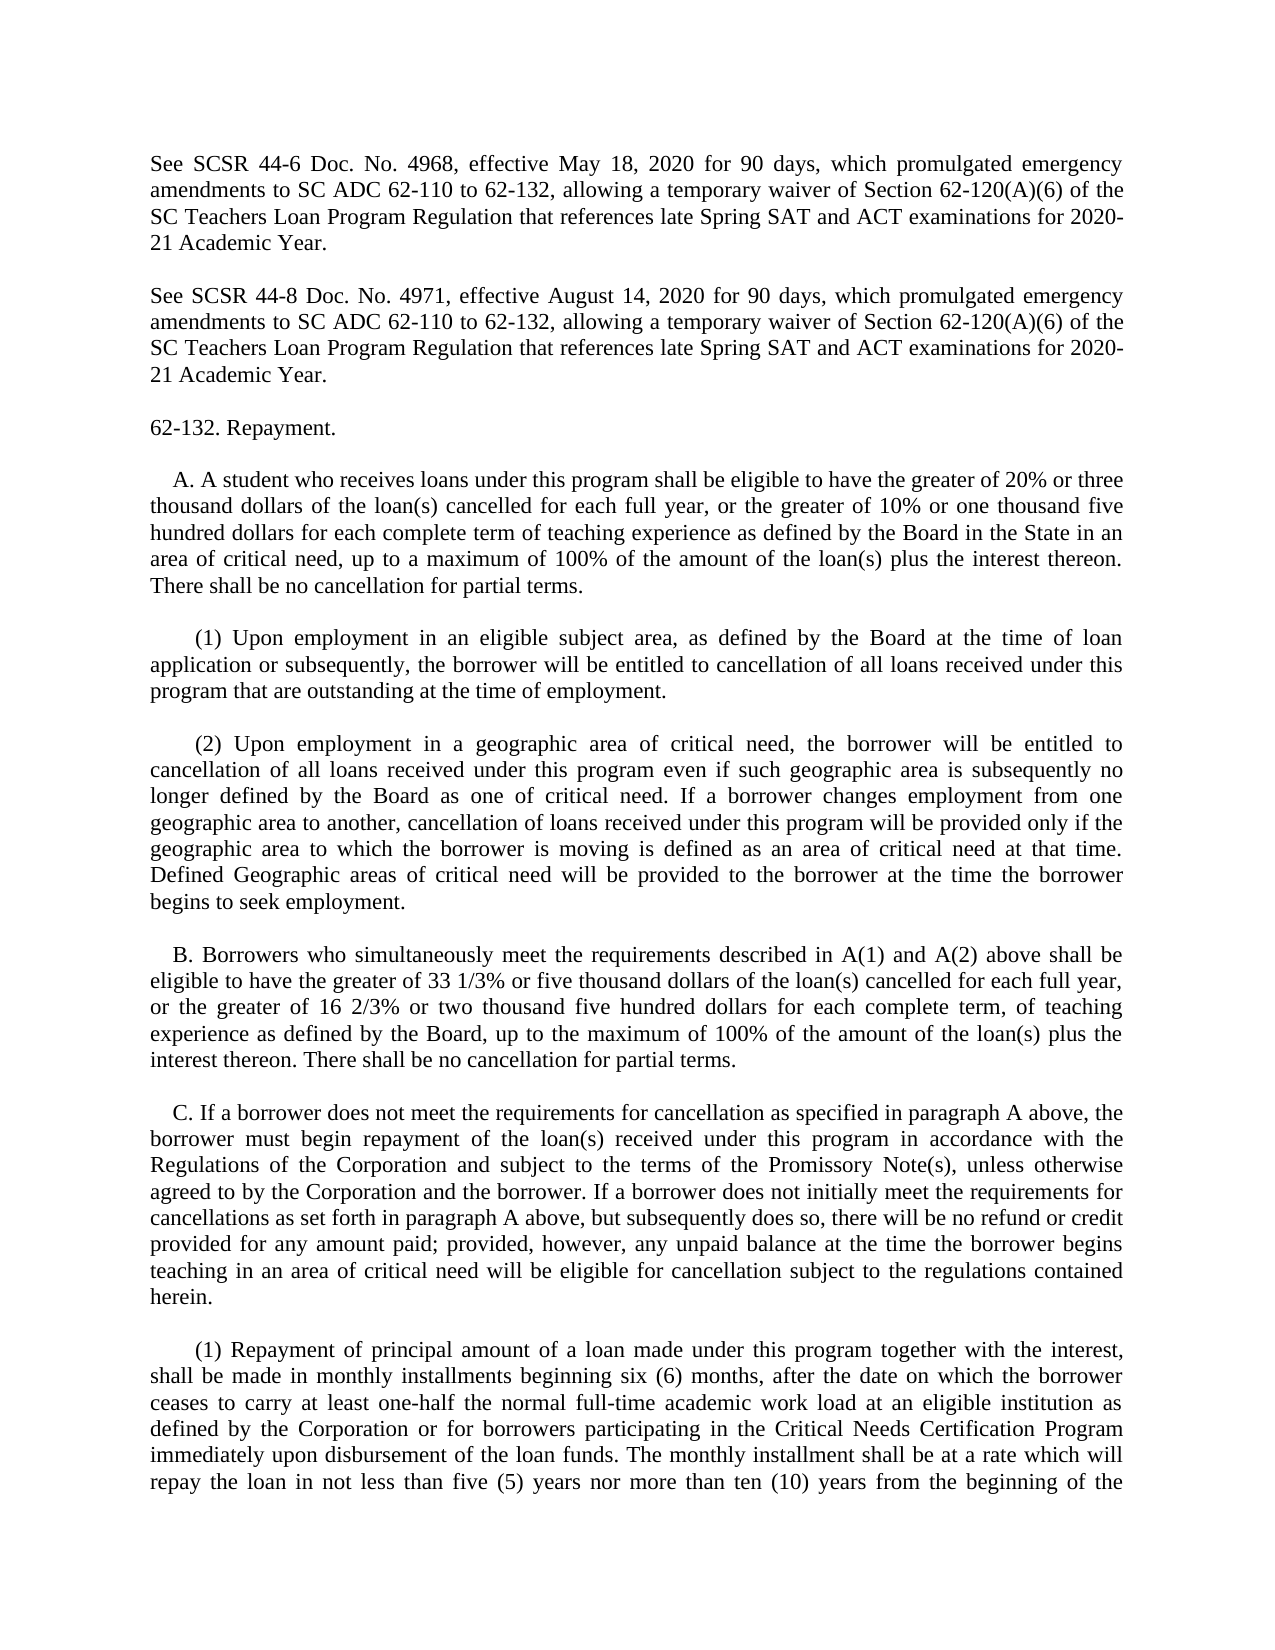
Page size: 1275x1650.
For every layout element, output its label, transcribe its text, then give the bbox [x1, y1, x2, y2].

text C. If a borrower does not meet the requirements for cancellation as specified in paragraph A above, the borrower must begin repayment of the loan(s) received under this program in accordance with the Regulations of the Corporation and subject to the terms of the Promissory Note(s), unless otherwise agreed to by the Corporation and the borrower. If a borrower does not initially meet the requirements for cancellations as set forth in paragraph A above, but subsequently does so, there will be no refund or credit provided for any amount paid; provided, however, any unpaid balance at the time the borrower begins teaching in an area of critical need will be eligible for cancellation subject to the regulations contained herein. [150, 1099, 1125, 1309]
text A. A student who receives loans under this program shall be eligible to have the greater of 20% or three thousand dollars of the loan(s) cancelled for each full year, or the greater of 10% or one thousand five hundred dollars for each complete term of teaching experience as defined by the Board in the State in an area of critical need, up to a maximum of 100% of the amount of the loan(s) plus the interest thereon. There shall be no cancellation for partial terms. [150, 466, 1125, 598]
text See SCSR 44-6 Doc. No. 4968, effective May 18, 2020 for 90 days, which promulgated emergency amendments to SC ADC 62-110 to 62-132, allowing a temporary waiver of Section 62-120(A)(6) of the SC Teachers Loan Program Regulation that references late Spring SAT and ACT examinations for 2020-21 Academic Year. [150, 150, 1125, 255]
text B. Borrowers who simultaneously meet the requirements described in A(1) and A(2) above shall be eligible to have the greater of 33 1/3% or five thousand dollars of the loan(s) cancelled for each full year, or the greater of 16 2/3% or two thousand five hundred dollars for each complete term, of teaching experience as defined by the Board, up to the maximum of 100% of the amount of the loan(s) plus the interest thereon. There shall be no cancellation for partial terms. [150, 941, 1125, 1072]
text (2) Upon employment in a geographic area of critical need, the borrower will be entitled to cancellation of all loans received under this program even if such geographic area is subsequently no longer defined by the Board as one of critical need. If a borrower changes employment from one geographic area to another, cancellation of loans received under this program will be provided only if the geographic area to which the borrower is moving is defined as an area of critical need at that time. Defined Geographic areas of critical need will be provided to the borrower at the time the borrower begins to seek employment. [150, 730, 1125, 914]
text 62-132. Repayment. [150, 413, 1125, 440]
text See SCSR 44-8 Doc. No. 4971, effective August 14, 2020 for 90 days, which promulgated emergency amendments to SC ADC 62-110 to 62-132, allowing a temporary waiver of Section 62-120(A)(6) of the SC Teachers Loan Program Regulation that references late Spring SAT and ACT examinations for 2020-21 Academic Year. [150, 282, 1125, 387]
text (1) Upon employment in an eligible subject area, as defined by the Board at the time of loan application or subsequently, the borrower will be entitled to cancellation of all loans received under this program that are outstanding at the time of employment. [150, 624, 1125, 703]
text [150, 1336, 1125, 1494]
